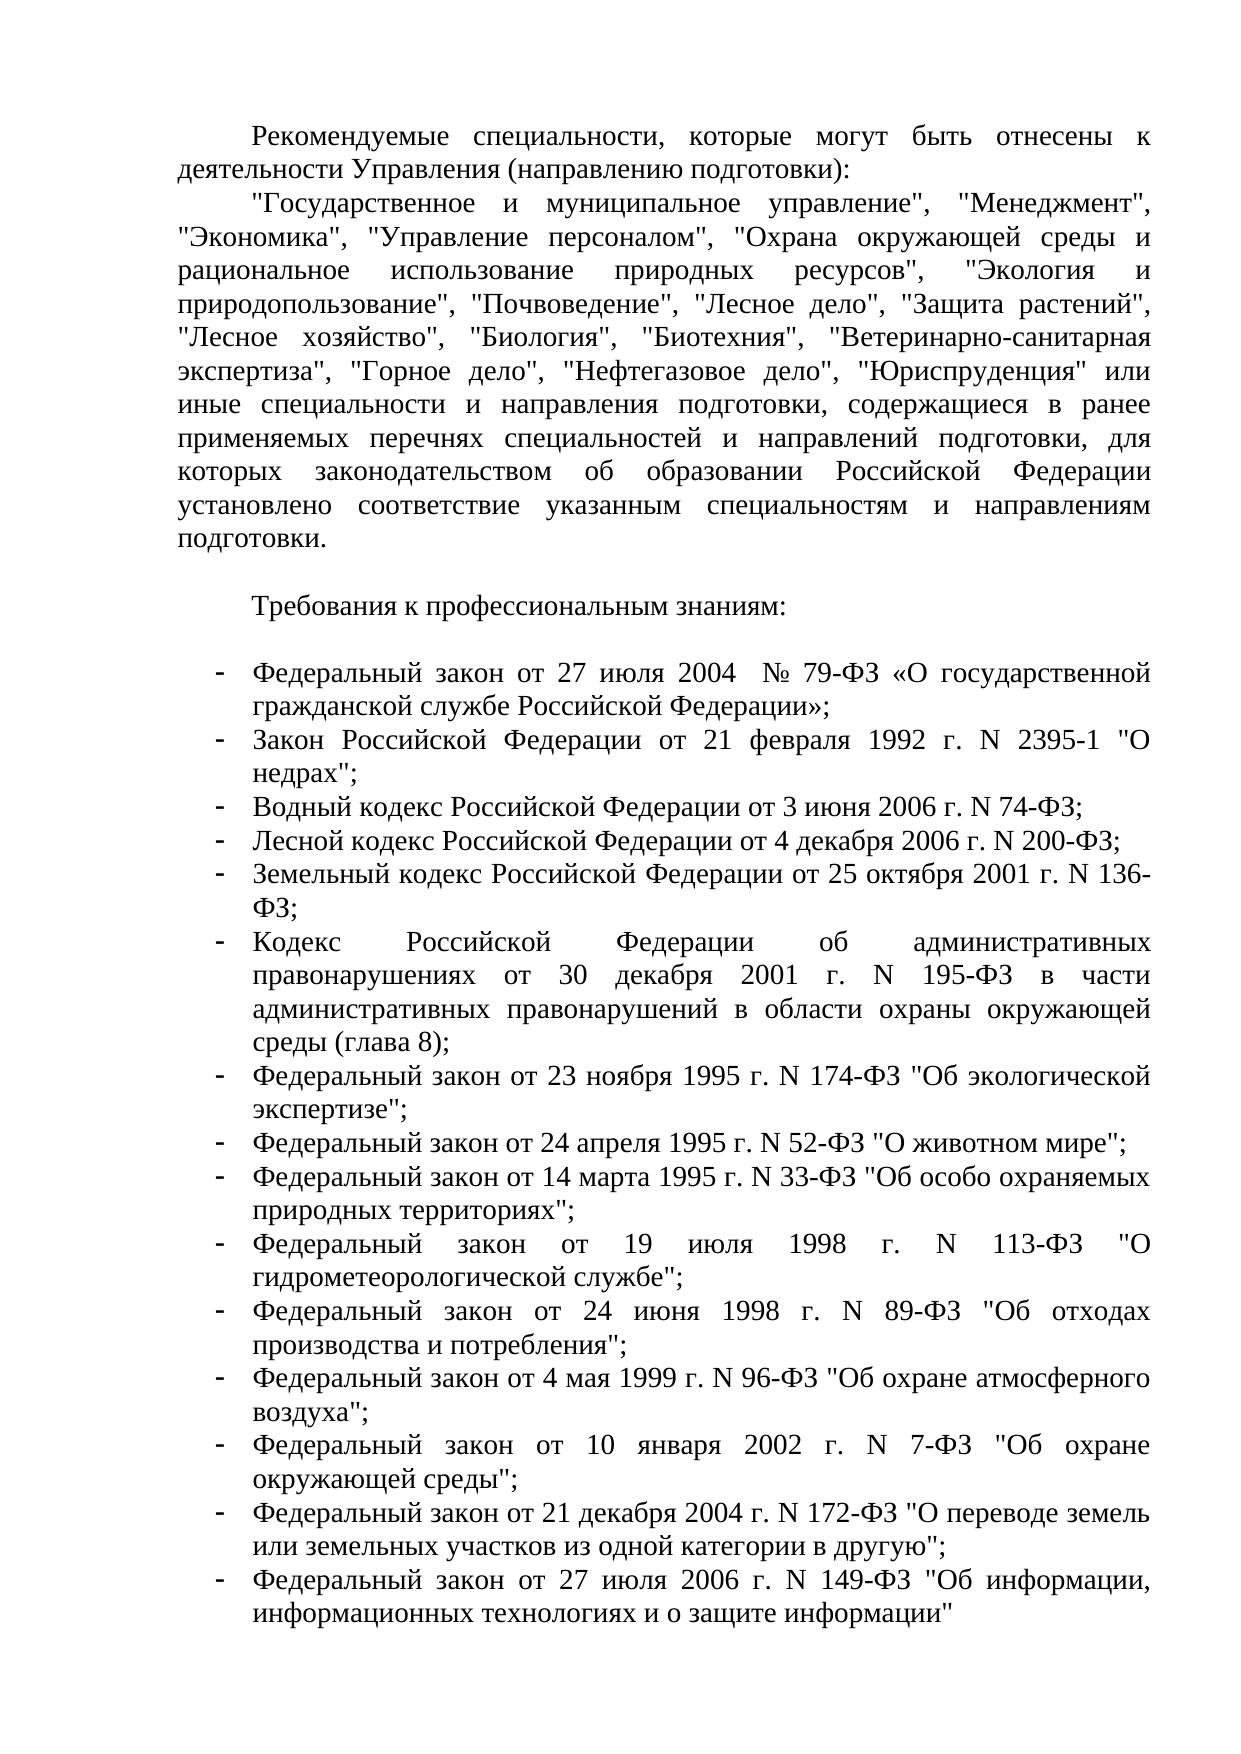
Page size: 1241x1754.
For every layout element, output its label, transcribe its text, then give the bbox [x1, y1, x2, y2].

list Федеральный закон от 24 апреля 1995 г. N 52-ФЗ "О животном мире"; [215, 1125, 1152, 1159]
list Закон Российской Федерации от 21 февраля 1992 г. N 2395-1 "О недрах"; [215, 722, 1152, 789]
list Лесной кодекс Российской Федерации от 4 декабря 2006 г. N 200-ФЗ; [215, 823, 1152, 856]
list Земельный кодекс Российской Федерации от 25 октября 2001 г. N 136-ФЗ; [215, 856, 1152, 924]
list Федеральный закон от 21 декабря 2004 г. N 172-ФЗ "О переводе земель или земельных участков из одной категории в другую"; [215, 1495, 1152, 1562]
text Рекомендуемые специальности, которые могут быть отнесены к деятельности Управления (направлению подготовки): [177, 118, 1152, 185]
list Водный кодекс Российской Федерации от 3 июня 2006 г. N 74-ФЗ; [215, 789, 1152, 823]
list Федеральный закон от 27 июля 2006 г. N 149-ФЗ "Об информации, информационных технологиях и о защите информации" [215, 1562, 1152, 1629]
text "Государственное и муниципальное управление", "Менеджмент", "Экономика", "Управление персоналом", "Охрана окружающей среды и рациональное использование природных ресурсов", "Экология и природопользование", "Почвоведение", "Лесное дело", "Защита растений", "Лесное хозяйство", "Биология", "Биотехния", "Ветеринарно-санитарная экспертиза", "Горное дело", "Нефтегазовое дело", "Юриспруденция" или иные специальности и направления подготовки, содержащиеся в ранее применяемых перечнях специальностей и направлений подготовки, для которых законодательством об образовании Российской Федерации установлено соответствие указанным специальностям и направлениям подготовки. [177, 185, 1152, 554]
text Требования к профессиональным знаниям: [177, 588, 1152, 621]
list Федеральный закон от 4 мая 1999 г. N 96-ФЗ "Об охране атмосферного воздуха"; [215, 1360, 1152, 1427]
list Федеральный закон от 14 марта 1995 г. N 33-ФЗ "Об особо охраняемых природных территориях"; [215, 1159, 1152, 1226]
list Кодекс Российской Федерации об административных правонарушениях от 30 декабря 2001 г. N 195-ФЗ в части административных правонарушений в области охраны окружающей среды (глава 8); [215, 924, 1152, 1058]
list Федеральный закон от 27 июля 2004 № 79-ФЗ «О государственной гражданской службе Российской Федерации»; [215, 655, 1152, 722]
list Федеральный закон от 19 июля 1998 г. N 113-ФЗ "О гидрометеорологической службе"; [215, 1226, 1152, 1293]
list Федеральный закон от 10 января 2002 г. N 7-ФЗ "Об охране окружающей среды"; [215, 1427, 1152, 1495]
list Федеральный закон от 24 июня 1998 г. N 89-ФЗ "Об отходах производства и потребления"; [215, 1293, 1152, 1360]
list Федеральный закон от 23 ноября 1995 г. N 174-ФЗ "Об экологической экспертизе"; [215, 1058, 1152, 1125]
